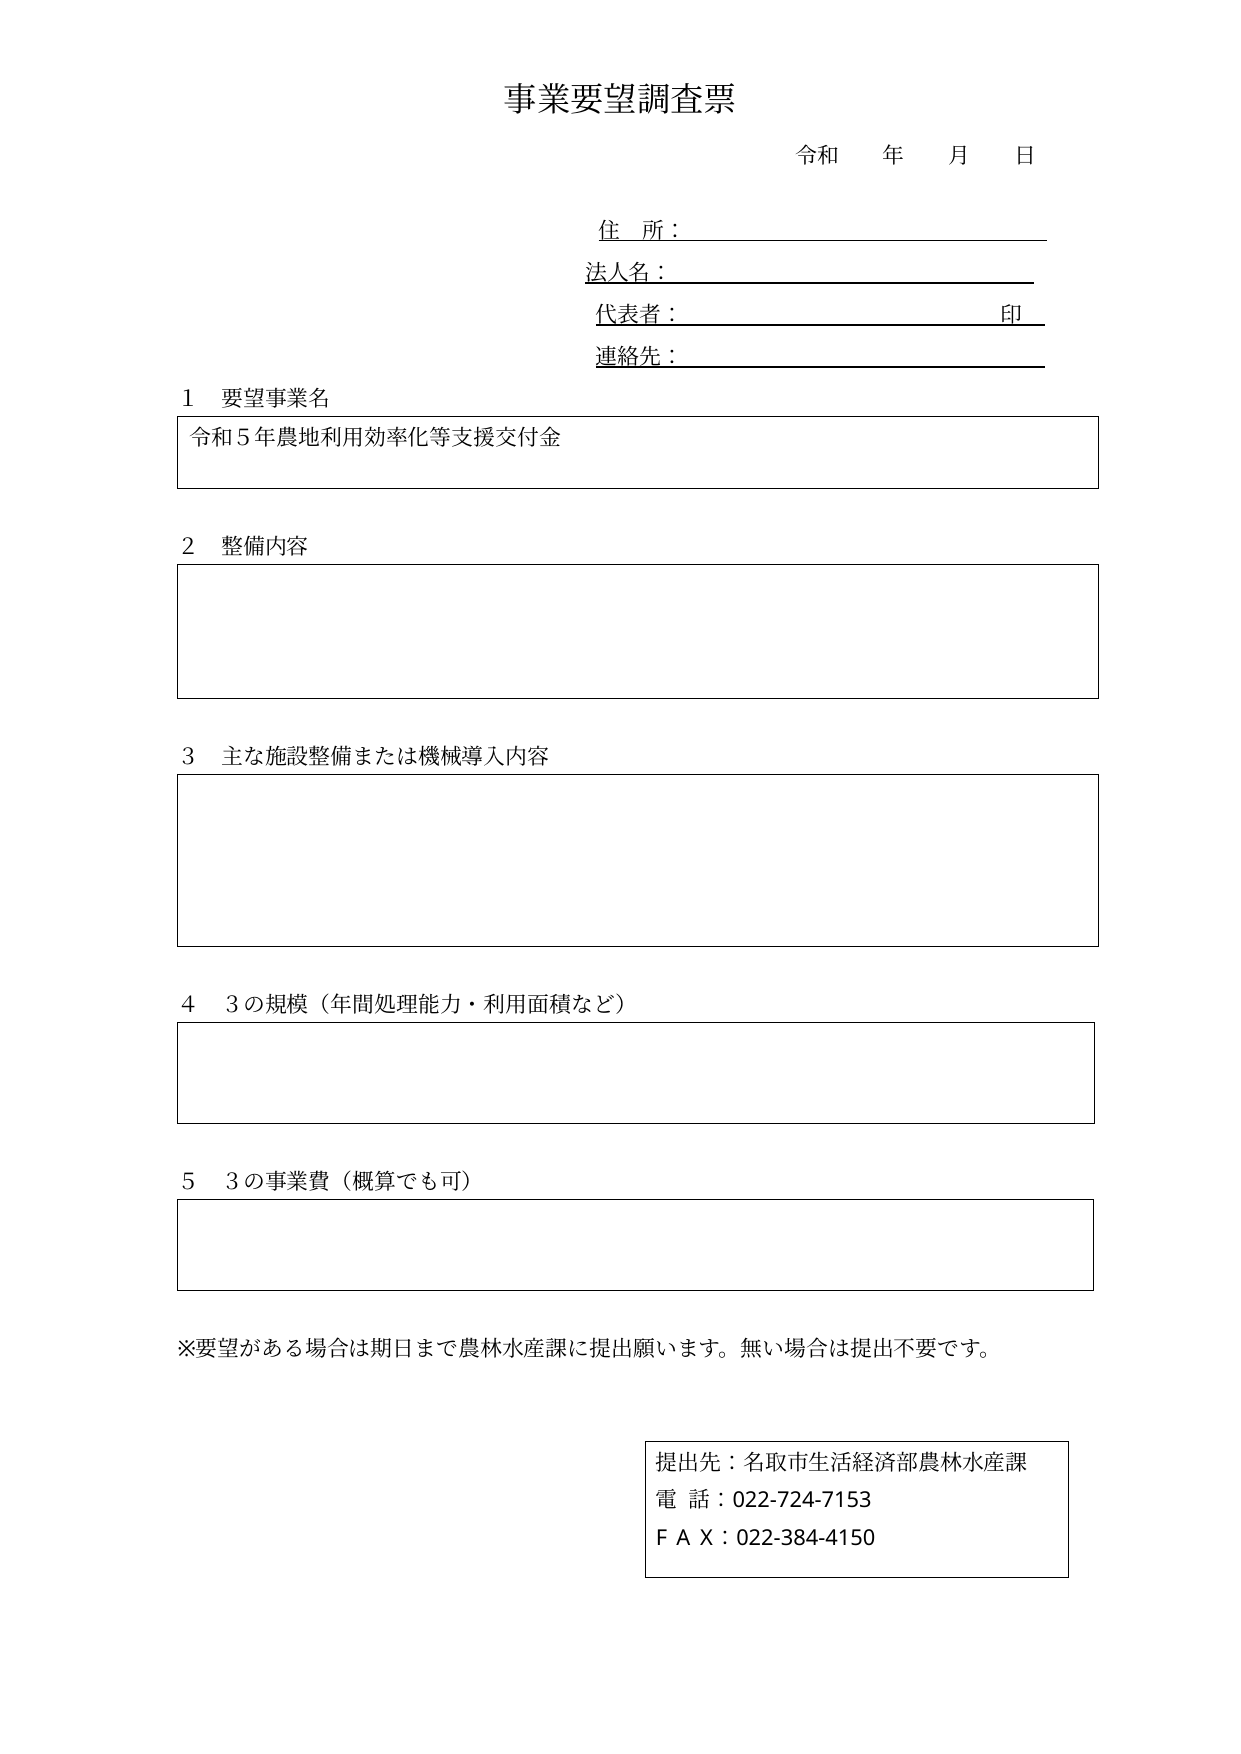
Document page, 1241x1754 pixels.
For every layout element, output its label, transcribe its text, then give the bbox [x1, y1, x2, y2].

text 代表者： 印 [177, 294, 1063, 332]
table_header [178, 565, 1098, 698]
text ４ ３の規模（年間処理能力・利用面積など） [177, 985, 1063, 1022]
text 連絡先： [177, 336, 1063, 374]
table_header 令和５年農地利用効率化等支援交付金 [178, 417, 1098, 488]
text １ 要望事業名 [177, 379, 1063, 416]
table_header 提出先：名取市生活経済部農林水産課 電話：022-724-7153 FAX：022-384-4150 [646, 1442, 1068, 1577]
text 住 所： [177, 210, 1063, 247]
text 法人名： [177, 252, 1063, 289]
text ３ 主な施設整備または機械導入内容 [177, 736, 1063, 774]
table_header [178, 1200, 1093, 1290]
table_header [178, 1023, 1094, 1123]
text 令和 年 月 日 [177, 135, 1063, 172]
text 事業要望調査票 [177, 60, 1063, 135]
text ※要望がある場合は期日まで農林水産課に提出願います。無い場合は提出不要です。 [177, 1328, 1063, 1366]
text ５ ３の事業費（概算でも可） [177, 1162, 1063, 1199]
table_header [178, 775, 1098, 946]
text ２ 整備内容 [177, 527, 1063, 564]
